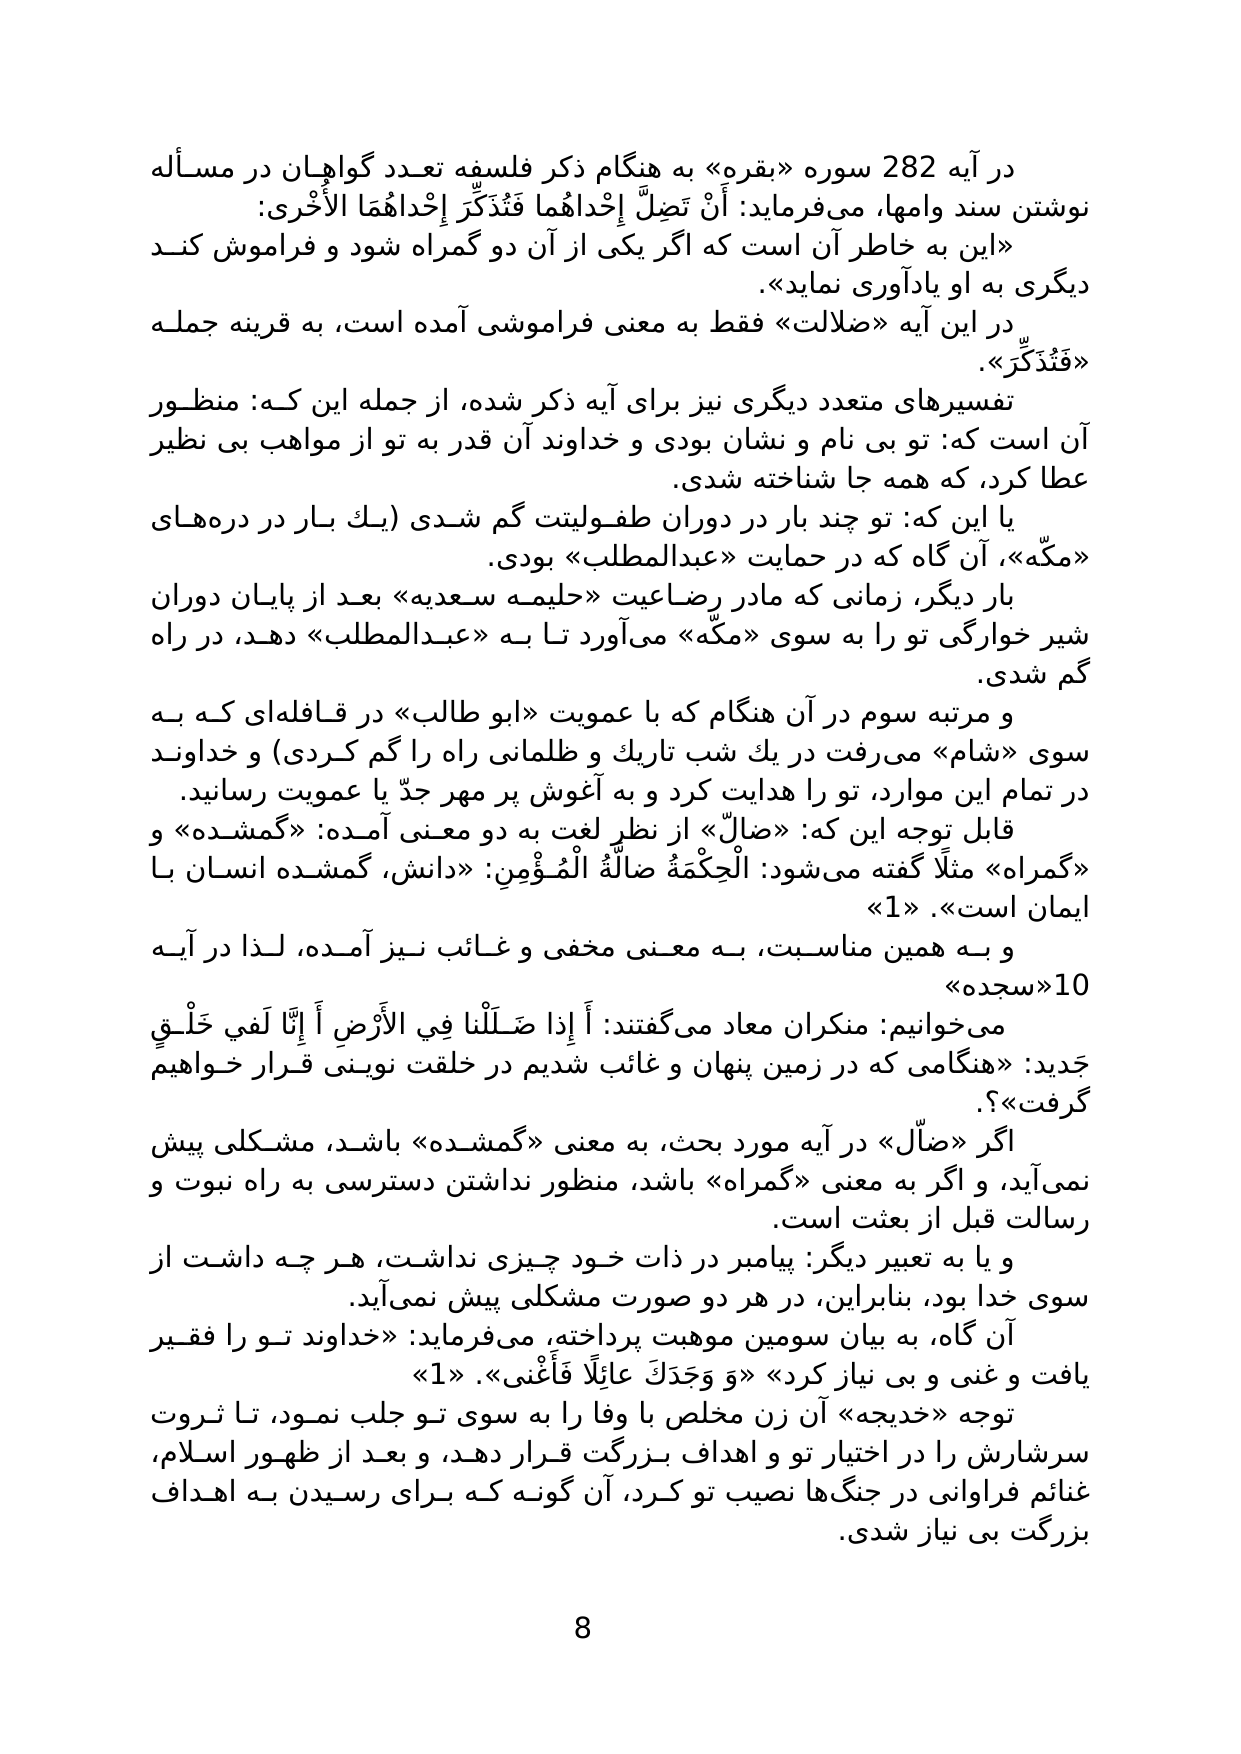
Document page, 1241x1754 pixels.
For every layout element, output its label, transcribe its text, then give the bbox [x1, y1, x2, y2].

text مى‌خوانيم: منكران معاد مى‌گفتند: أَ إِذا ضَلَلْنا فِي الأَرْضِ أَ إِنَّا لَفي‌ خَلْقٍ جَديد: «هنگامى كه در زمين پنهان و غائب شديم در خلقت نوينى قرار خواهيم گرفت»؟. [150, 1007, 1090, 1119]
text و به همين مناسبت، به معنى مخفى و غائب نيز آمده، لذا در آيه 10«سجده» [150, 929, 1090, 1002]
text بار ديگر، زمانى كه مادر رضاعيت «حليمه سعديه» بعد از پايان دوران شير خوارگى تو را به سوى «مكّه» مى‌آورد تا به «عبدالمطلب» دهد، در راه گم شدى. [150, 578, 1090, 690]
text تفسيرهاى متعدد ديگرى نيز براى آيه ذكر شده، از جمله اين كه: منظور آن است كه: تو بى نام و نشان بودى و خداوند آن قدر به تو از مواهب بى نظير عطا كرد، كه همه جا شناخته شدى. [150, 384, 1090, 496]
text آن گاه، به بيان سومين موهبت پرداخته، مى‌فرمايد: «خداوند تو را فقير يافت و غنى و بى نياز كرد» «وَ وَجَدَكَ عائِلًا فَأَغْنى‌». «1» [150, 1319, 1090, 1392]
text قابل توجه اين كه: «ضالّ» از نظر لغت به دو معنى آمده: «گمشده» و «گمراه» مثلًا گفته مى‌شود: الْحِكْمَةُ ضالَّةُ الْمُؤْمِنِ: «دانش، گمشده انسان با ايمان است». «1» [150, 812, 1090, 924]
text و يا به تعبير ديگر: پيامبر در ذات خود چيزى نداشت، هر چه داشت از سوى خدا بود، بنابراين، در هر دو صورت مشكلى پيش نمى‌آيد. [150, 1241, 1090, 1314]
text يا اين كه: تو چند بار در دوران طفوليتت گم شدى (يك بار در دره‌هاى «مكّه»، آن گاه كه در حمايت «عبدالمطلب» بودى. [150, 501, 1090, 573]
text «اين به خاطر آن است كه اگر يكى از آن دو گمراه شود و فراموش كند ديگرى به او يادآورى نمايد». [150, 228, 1090, 301]
text در اين آيه «ضلالت» فقط به معنى فراموشى آمده است، به قرينه جمله «فَتُذَكِّرَ». [150, 306, 1090, 379]
text اگر «ضاّل» در آيه مورد بحث، به معنى «گمشده» باشد، مشكلى پيش نمى‌آيد، و اگر به معنى «گمراه» باشد، منظور نداشتن دسترسى به راه نبوت و رسالت قبل از بعثت است. [150, 1124, 1090, 1236]
text در آيه 282 سوره «بقره» به هنگام ذكر فلسفه تعدد گواهان در مسأله نوشتن سند وامها، مى‌فرمايد: أَنْ تَضِلَّ إِحْداهُما فَتُذَكِّرَ إِحْداهُمَا الأُخْرى‌: [150, 150, 1090, 223]
text و مرتبه سوم در آن هنگام كه با عمويت «ابو طالب» در قافله‌اى كه به سوى «شام» مى‌رفت در يك شب تاريك و ظلمانى راه را گم كردى) و خداوند در تمام اين موارد، تو را هدايت كرد و به آغوش پر مهر جدّ يا عمويت رسانيد. [150, 695, 1090, 807]
text توجه «خديجه» آن زن مخلص با وفا را به سوى تو جلب نمود، تا ثروت سرشارش را در اختيار تو و اهداف بزرگت قرار دهد، و بعد از ظهور اسلام، غنائم فراوانى در جنگ‌ها نصيب تو كرد، آن گونه كه براى رسيدن به اهداف بزرگت بى نياز شدى. [150, 1397, 1090, 1547]
